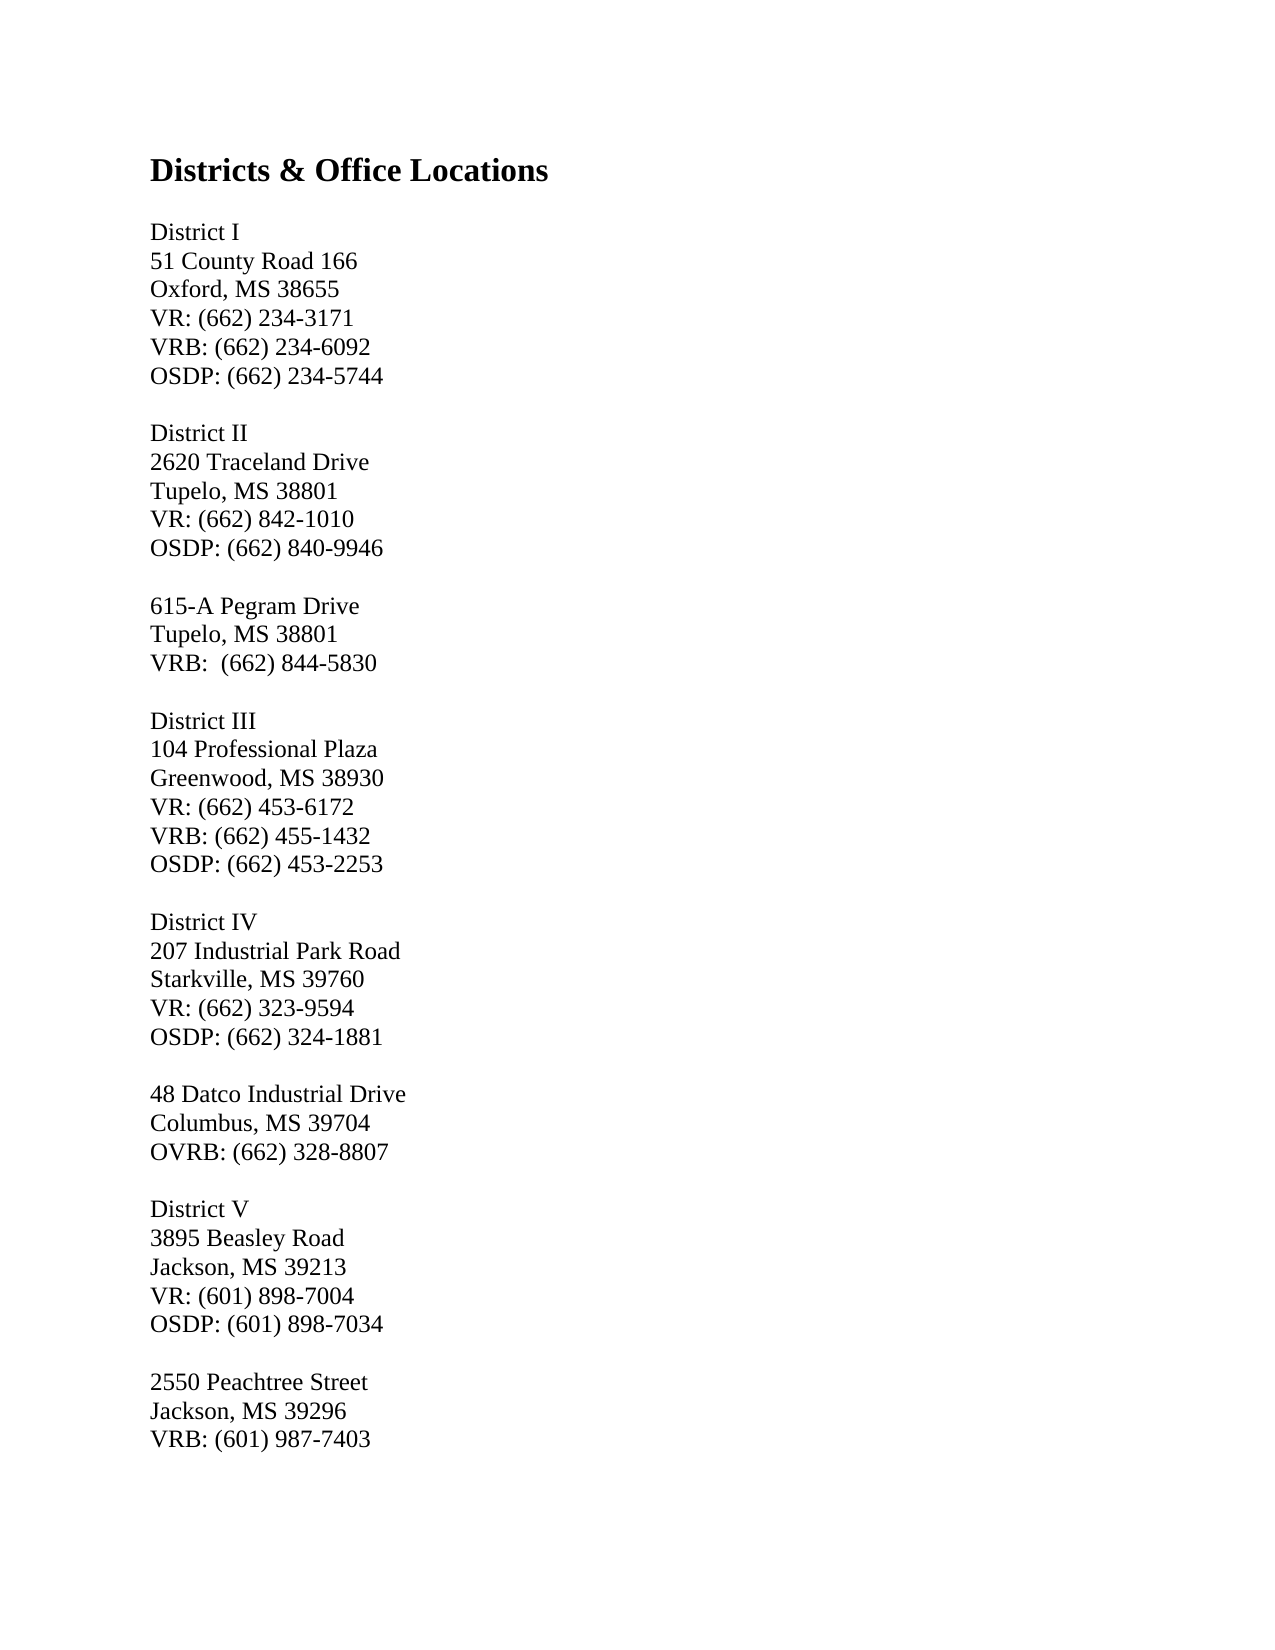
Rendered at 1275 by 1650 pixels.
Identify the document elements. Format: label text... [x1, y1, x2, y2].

text District I [150, 217, 1125, 246]
text Jackson, MS 39213 [150, 1252, 1125, 1281]
text District III [150, 706, 1125, 734]
text OSDP: (662) 840-9946 [150, 533, 1125, 562]
text OSDP: (662) 234-5744 [150, 361, 1125, 389]
text VRB: (662) 844-5830 [150, 648, 1125, 677]
text VRB: (662) 455-1432 [150, 821, 1125, 849]
text VR: (662) 234-3171 [150, 303, 1125, 332]
text OSDP: (662) 453-2253 [150, 849, 1125, 878]
text District IV [150, 907, 1125, 936]
text Tupelo, MS 38801 [150, 619, 1125, 648]
text OSDP: (662) 324-1881 [150, 1022, 1125, 1051]
text 207 Industrial Park Road [150, 936, 1125, 964]
text 2550 Peachtree Street [150, 1367, 1125, 1396]
text Districts & Office Locations [150, 150, 1125, 188]
text 3895 Beasley Road [150, 1223, 1125, 1252]
text Greenwood, MS 38930 [150, 763, 1125, 792]
text VRB: (601) 987-7403 [150, 1424, 1125, 1453]
text 51 County Road 166 [150, 246, 1125, 274]
text 615-A Pegram Drive [150, 591, 1125, 619]
text OSDP: (601) 898-7034 [150, 1309, 1125, 1338]
text VR: (601) 898-7004 [150, 1281, 1125, 1309]
text OVRB: (662) 328-8807 [150, 1137, 1125, 1166]
text Starkville, MS 39760 [150, 964, 1125, 993]
text Columbus, MS 39704 [150, 1108, 1125, 1137]
text VR: (662) 323-9594 [150, 993, 1125, 1022]
text VR: (662) 842-1010 [150, 504, 1125, 533]
text Tupelo, MS 38801 [150, 476, 1125, 504]
text 104 Professional Plaza [150, 734, 1125, 763]
text VR: (662) 453-6172 [150, 792, 1125, 821]
text District II [150, 418, 1125, 447]
text District V [150, 1194, 1125, 1223]
text VRB: (662) 234-6092 [150, 332, 1125, 361]
text Jackson, MS 39296 [150, 1396, 1125, 1424]
text 2620 Traceland Drive [150, 447, 1125, 476]
text Oxford, MS 38655 [150, 274, 1125, 303]
text 48 Datco Industrial Drive [150, 1079, 1125, 1108]
